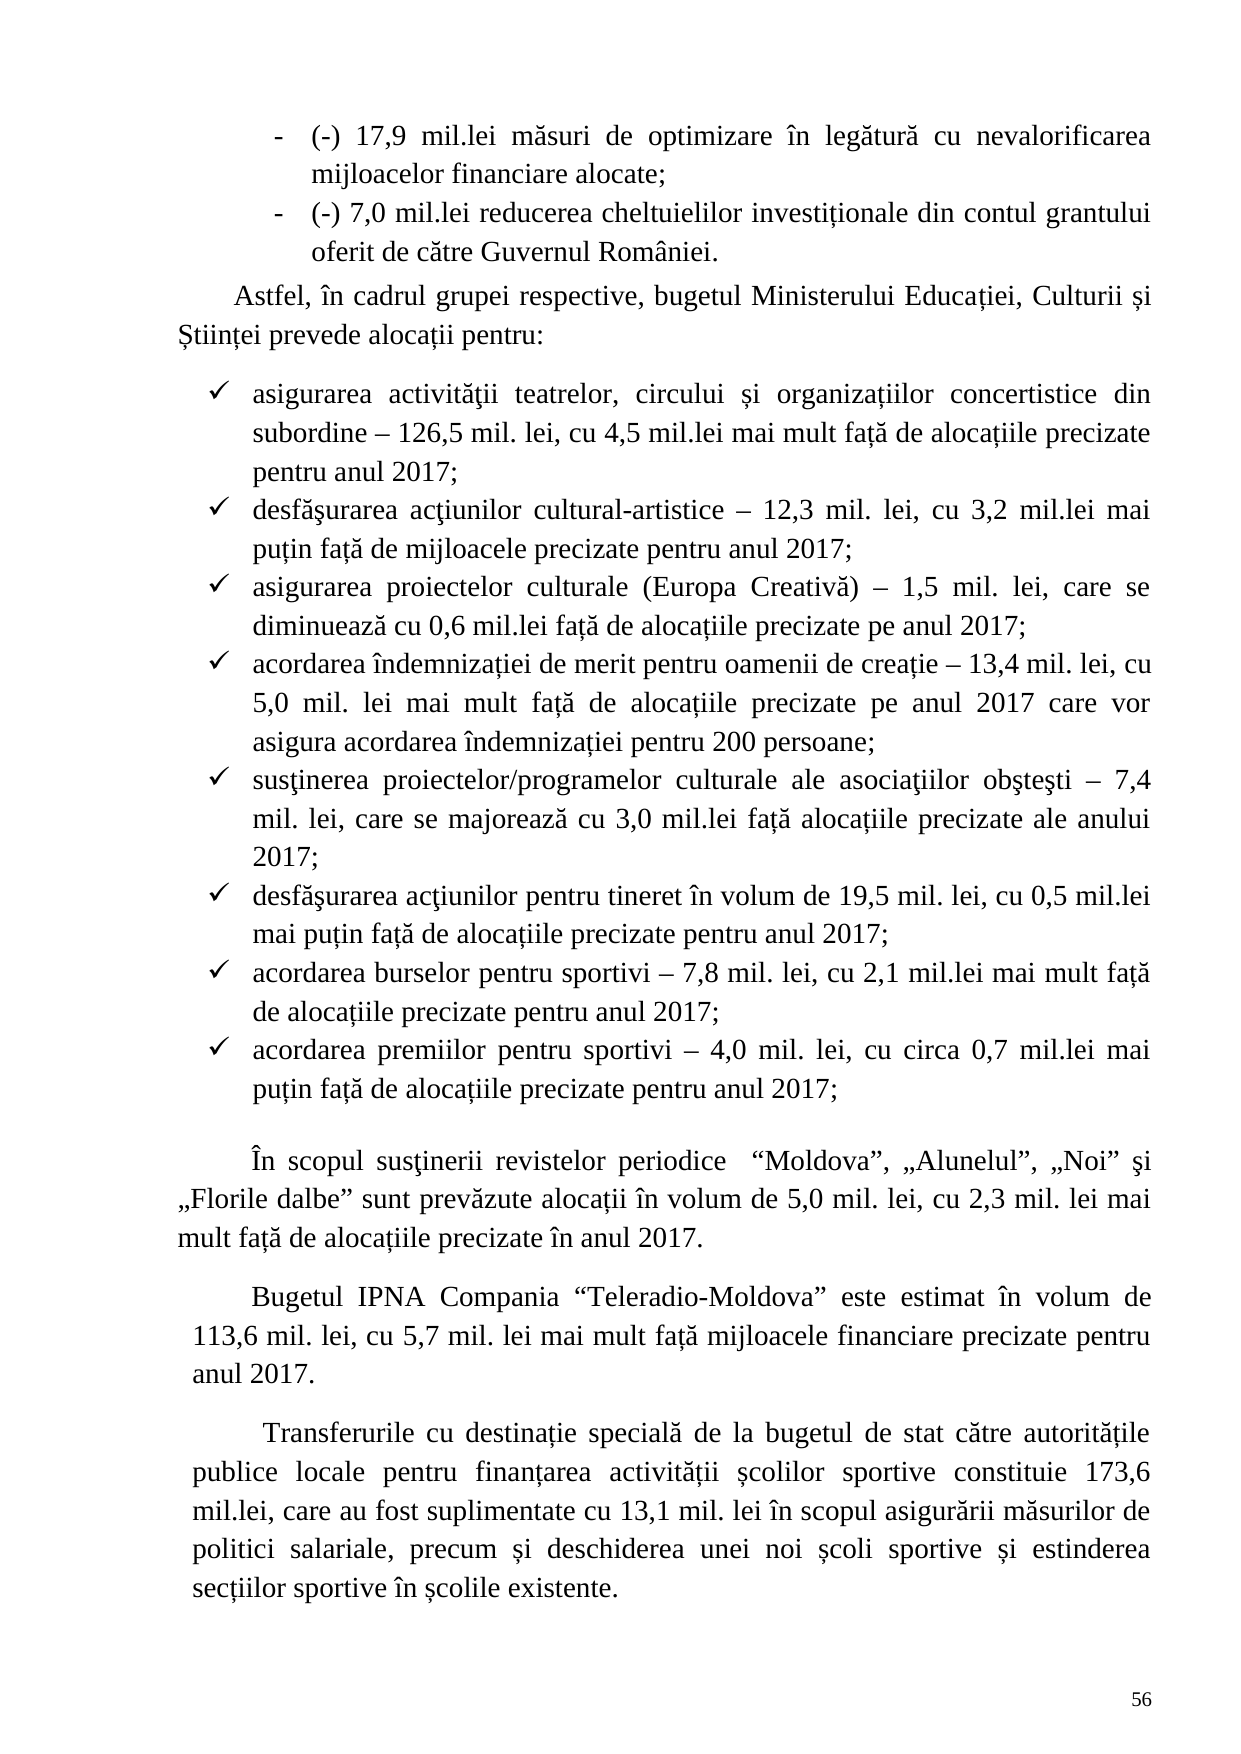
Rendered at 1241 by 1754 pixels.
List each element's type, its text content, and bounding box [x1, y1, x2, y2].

text Astfel, în cadrul grupei respective, bugetul Ministerului Educației, Culturii și Științei prevede alocații pentru: [177, 278, 1152, 351]
text Bugetul IPNA Compania “Teleradio-Moldova” este estimat în volum de 113,6 mil. lei, cu 5,7 mil. lei mai mult față mijloacele financiare precizate pentru anul 2017. [192, 1279, 1152, 1390]
list (-) 17,9 mil.lei măsuri de optimizare în legătură cu nevalorificarea mijloacelor financiare alocate; [274, 118, 1152, 190]
text În scopul susţinerii revistelor periodice “Moldova”, „Alunelul”, „Noi” şi „Florile dalbe” sunt prevăzute alocații în volum de 5,0 mil. lei, cu 2,3 mil. lei mai mult față de alocațiile precizate în anul 2017. [177, 1143, 1152, 1253]
list desfăşurarea acţiunilor cultural-artistice – 12,3 mil. lei, cu 3,2 mil.lei mai puțin față de mijloacele precizate pentru anul 2017; [207, 492, 1152, 564]
list acordarea burselor pentru sportivi – 7,8 mil. lei, cu 2,1 mil.lei mai mult față de alocațiile precizate pentru anul 2017; [207, 955, 1152, 1027]
list susţinerea proiectelor/programelor culturale ale asociaţiilor obşteşti – 7,4 mil. lei, care se majorează cu 3,0 mil.lei față alocațiile precizate ale anului 2017; [207, 762, 1152, 873]
list (-) 7,0 mil.lei reducerea cheltuielilor investiționale din contul grantului oferit de către Guvernul României. [274, 195, 1152, 267]
list acordarea îndemnizației de merit pentru oamenii de creație – 13,4 mil. lei, cu 5,0 mil. lei mai mult față de alocațiile precizate pe anul 2017 care vor asigura acordarea îndemnizației pentru 200 persoane; [207, 647, 1152, 757]
list desfăşurarea acţiunilor pentru tineret în volum de 19,5 mil. lei, cu 0,5 mil.lei mai puțin față de alocațiile precizate pentru anul 2017; [207, 878, 1152, 950]
list asigurarea proiectelor culturale (Europa Creativă) – 1,5 mil. lei, care se diminuează cu 0,6 mil.lei față de alocațiile precizate pe anul 2017; [207, 569, 1152, 642]
text Transferurile cu destinație specială de la bugetul de stat către autoritățile publice locale pentru finanțarea activității școlilor sportive constituie 173,6 mil.lei, care au fost suplimentate cu 13,1 mil. lei în scopul asigurării măsurilor de politici salariale, precum și deschiderea unei noi școli sportive și estinderea secțiilor sportive în școlile existente. [192, 1416, 1152, 1603]
list acordarea premiilor pentru sportivi – 4,0 mil. lei, cu circa 0,7 mil.lei mai puțin față de alocațiile precizate pentru anul 2017; [207, 1032, 1152, 1104]
list asigurarea activităţii teatrelor, circului și organizațiilor concertistice din subordine – 126,5 mil. lei, cu 4,5 mil.lei mai mult față de alocațiile precizate pentru anul 2017; [207, 376, 1152, 487]
